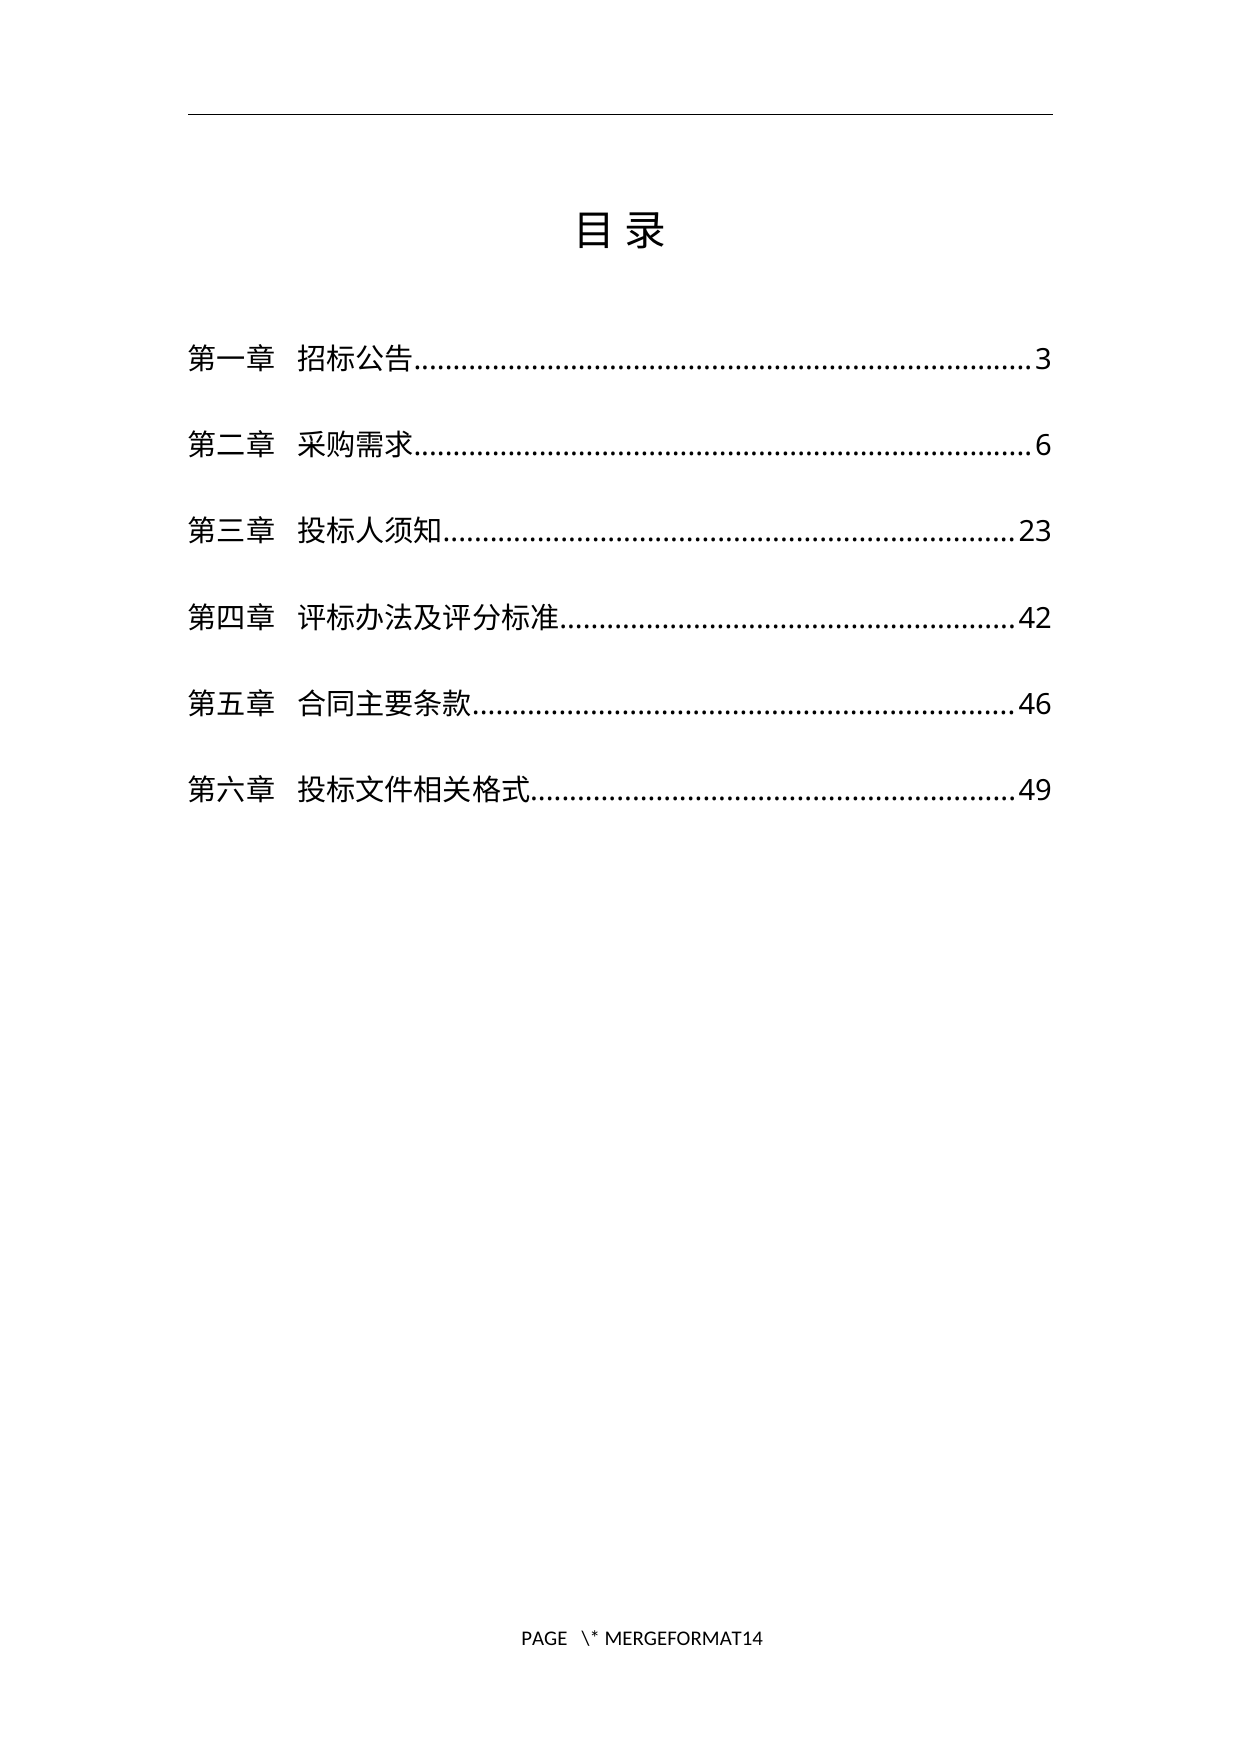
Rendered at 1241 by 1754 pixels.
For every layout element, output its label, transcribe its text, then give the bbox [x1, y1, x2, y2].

text 目 录 [187, 194, 1053, 259]
text 第一章 招标公告 3 [187, 324, 1053, 389]
text 第四章 评标办法及评分标准 42 [187, 583, 1053, 648]
text 第二章 采购需求 6 [187, 411, 1053, 476]
text 第六章 投标文件相关格式 49 [187, 755, 1053, 820]
text 第五章 合同主要条款 46 [187, 669, 1053, 734]
text 第三章 投标人须知 23 [187, 497, 1053, 562]
